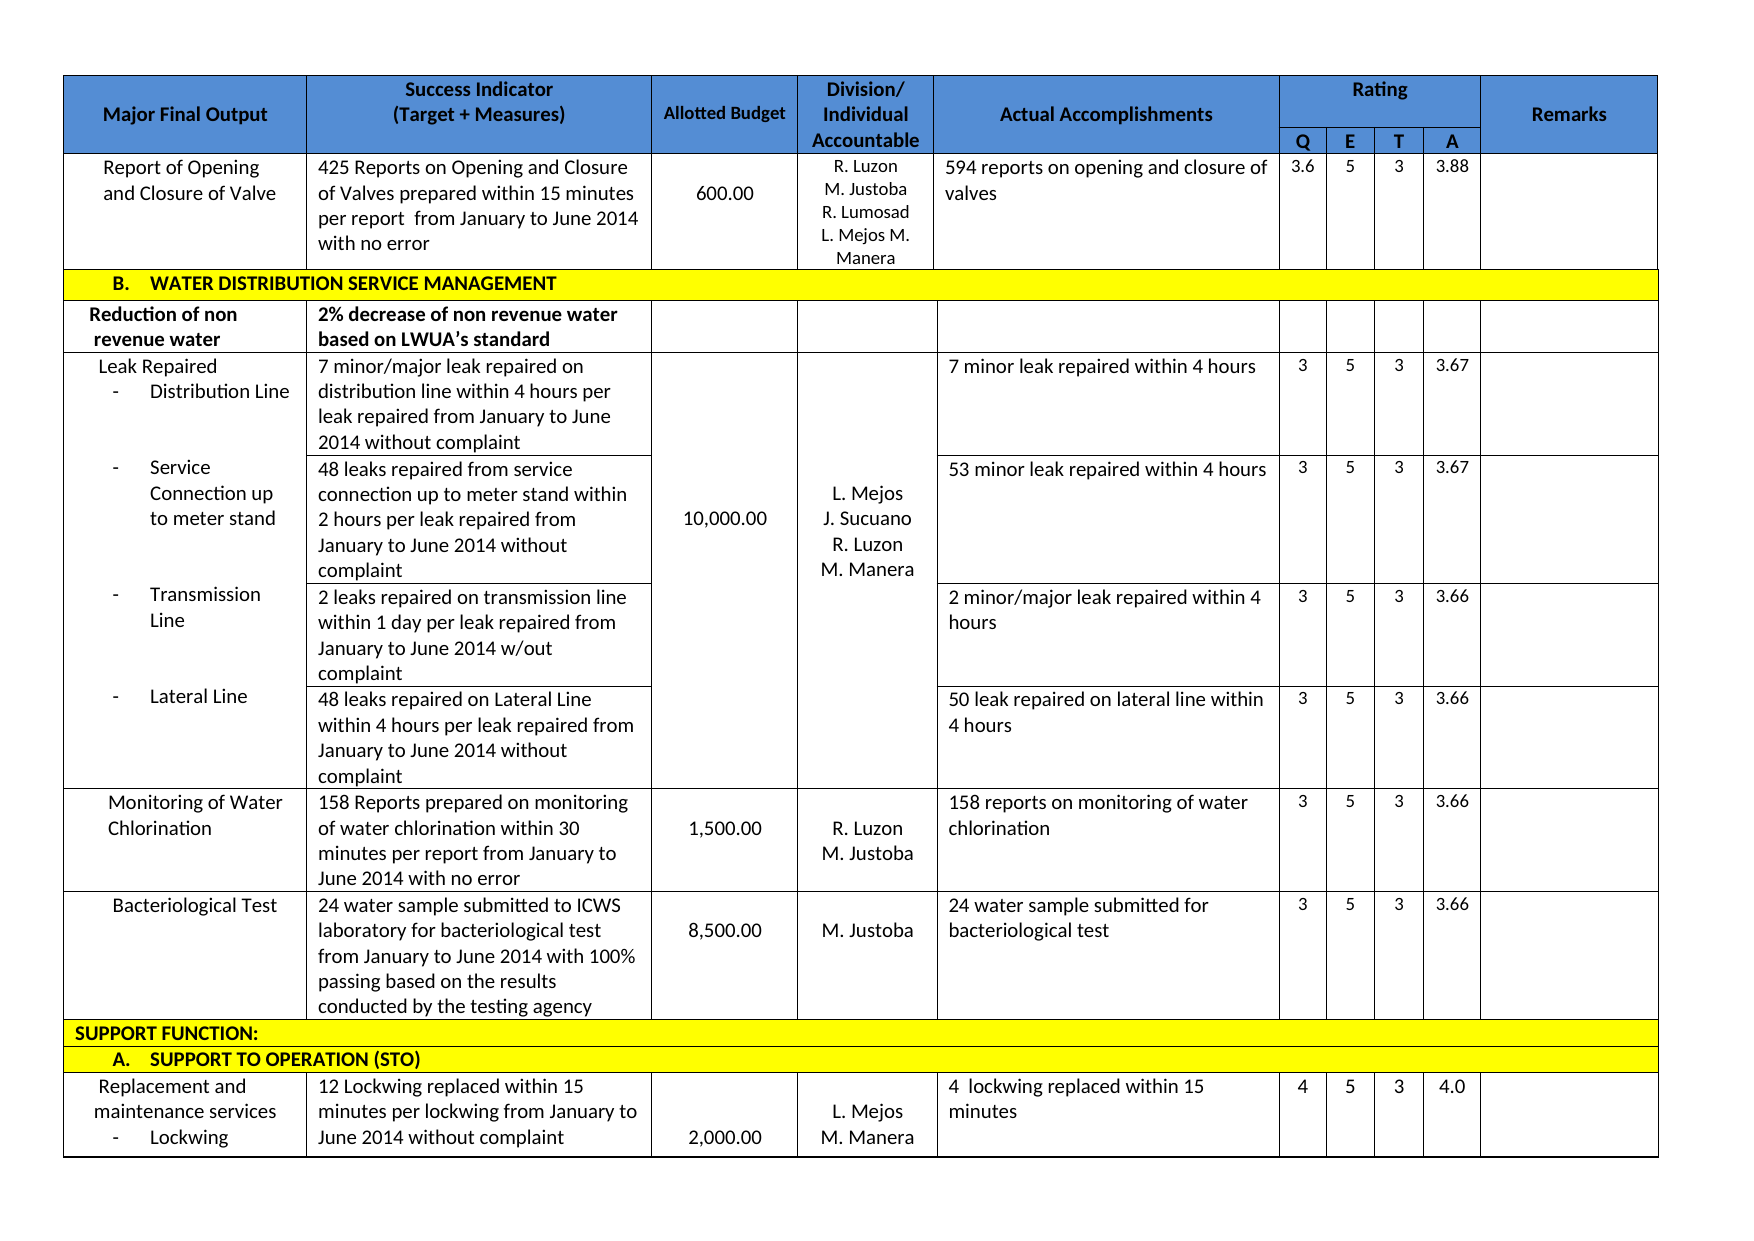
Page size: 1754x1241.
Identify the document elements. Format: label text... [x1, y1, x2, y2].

table_cell SUPPORT TO OPERATION (STO) [64, 1047, 1658, 1072]
table_cell 7 minor leak repaired within 4 hours [938, 353, 1279, 455]
table_cell 3 [1375, 789, 1423, 891]
table_cell 5 [1327, 892, 1374, 1019]
table_cell 1,500.00 [652, 789, 797, 891]
table_cell L. Mejos M. Manera [798, 1073, 937, 1156]
table_cell [1481, 127, 1657, 153]
table_cell Division/ Individual Accountable [798, 76, 933, 153]
table_cell [1481, 1073, 1658, 1156]
table_cell 53 minor leak repaired within 4 hours [938, 456, 1279, 583]
table_cell M. Justoba [798, 892, 937, 1019]
table_cell SUPPORT FUNCTION: [64, 1020, 1658, 1046]
table_cell 3.88 [1424, 154, 1480, 269]
table_cell [652, 301, 797, 352]
table_cell 3 [1375, 456, 1423, 583]
table_cell 3 [1375, 584, 1423, 686]
table_cell 10,000.00 [652, 353, 797, 788]
table_cell 3.66 [1424, 789, 1480, 891]
table_cell 7 minor/major leak repaired on distribution line within 4 hours per leak repaired from January to June 2014 without complaint [307, 353, 651, 455]
table_cell Q [1280, 128, 1326, 153]
table_cell 594 reports on opening and closure of valves [934, 154, 1279, 269]
table_cell 3 [1375, 687, 1423, 788]
table_cell 158 reports on monitoring of water chlorination [938, 789, 1279, 891]
table_cell Report of Opening and Closure of Valve [64, 154, 306, 269]
table_cell [1481, 456, 1658, 583]
table_cell T [1375, 128, 1423, 153]
table_cell 5 [1327, 584, 1374, 686]
table_cell [1481, 584, 1658, 686]
table_cell 24 water sample submitted to ICWS laboratory for bacteriological test from January to June 2014 with 100% passing based on the results conducted by the testing agency [307, 892, 651, 1019]
table_cell WATER DISTRIBUTION SERVICE MANAGEMENT [64, 270, 1658, 300]
table_cell 2% decrease of non revenue water based on LWUA’s standard [307, 301, 651, 352]
table_cell 3.67 [1424, 456, 1480, 583]
table_cell [1481, 789, 1658, 891]
table_cell 3.66 [1424, 584, 1480, 686]
table_cell Major Final Output [64, 76, 306, 153]
table_cell [1481, 154, 1657, 269]
table_cell [1481, 687, 1658, 788]
table_cell Monitoring of Water Chlorination [64, 789, 306, 891]
table_cell Rating [1280, 76, 1480, 127]
table_cell 2,000.00 [652, 1073, 797, 1156]
table_cell E [1327, 128, 1374, 153]
table_cell 3.6 [1280, 154, 1326, 269]
table_cell 4 lockwing replaced within 15 minutes [938, 1073, 1279, 1156]
table_cell 3 [1375, 1073, 1423, 1156]
table_cell [1424, 301, 1480, 352]
table_cell 3 [1280, 892, 1326, 1019]
table_cell 3 [1280, 789, 1326, 891]
table_cell 5 [1327, 154, 1374, 269]
table_cell 5 [1327, 456, 1374, 583]
table_cell Reduction of non revenue water [64, 301, 306, 352]
table_cell 24 water sample submitted for bacteriological test [938, 892, 1279, 1019]
table_cell 3 [1375, 154, 1423, 269]
table_cell 600.00 [652, 154, 797, 269]
table_cell 158 Reports prepared on monitoring of water chlorination within 30 minutes per report from January to June 2014 with no error [307, 789, 651, 891]
table_cell Replacement and maintenance services Lockwing [64, 1073, 306, 1156]
table_cell 2 leaks repaired on transmission line within 1 day per leak repaired from January to June 2014 w/out complaint [307, 584, 651, 686]
table_cell L. Mejos J. Sucuano R. Luzon M. Manera [798, 353, 937, 788]
table_cell 5 [1327, 789, 1374, 891]
table_cell [1481, 353, 1658, 455]
table_cell R. Luzon M. Justoba [798, 789, 937, 891]
table_cell [1280, 301, 1326, 352]
table_cell 3 [1375, 892, 1423, 1019]
table_cell 48 leaks repaired on Lateral Line within 4 hours per leak repaired from January to June 2014 without complaint [307, 687, 651, 788]
table_cell 3 [1280, 353, 1326, 455]
table_cell 3 [1280, 456, 1326, 583]
table_cell 3 [1375, 353, 1423, 455]
table_cell Success Indicator (Target + Measures) [307, 76, 651, 153]
table_cell 4 [1280, 1073, 1326, 1156]
table_cell 8,500.00 [652, 892, 797, 1019]
table_cell Bacteriological Test [64, 892, 306, 1019]
table_cell [1481, 892, 1658, 1019]
table_cell R. Luzon M. Justoba R. Lumosad L. Mejos M. Manera [798, 154, 933, 269]
table_cell 5 [1327, 687, 1374, 788]
table_cell 48 leaks repaired from service connection up to meter stand within 2 hours per leak repaired from January to June 2014 without complaint [307, 456, 651, 583]
table_cell 3.66 [1424, 687, 1480, 788]
table_cell [798, 301, 937, 352]
table_cell 5 [1327, 353, 1374, 455]
table_cell 3 [1280, 687, 1326, 788]
table_cell A [1424, 128, 1480, 153]
table_cell [1481, 301, 1658, 352]
table_cell [1327, 301, 1374, 352]
table_cell 12 Lockwing replaced within 15 minutes per lockwing from January to June 2014 without complaint [307, 1073, 651, 1156]
table_cell 50 leak repaired on lateral line within 4 hours [938, 687, 1279, 788]
table_cell Remarks [1481, 76, 1657, 127]
table_cell Allotted Budget [652, 76, 797, 153]
table_cell 5 [1327, 1073, 1374, 1156]
table_cell [1375, 301, 1423, 352]
table_cell 3 [1280, 584, 1326, 686]
table_cell 2 minor/major leak repaired within 4 hours [938, 584, 1279, 686]
table_cell 3.67 [1424, 353, 1480, 455]
table_cell [938, 301, 1279, 352]
table_cell Actual Accomplishments [934, 76, 1279, 153]
table_cell 3.66 [1424, 892, 1480, 1019]
table_cell Leak Repaired Distribution Line Service Connection up to meter stand Transmission Line Lateral Line [64, 353, 306, 788]
table_cell 425 Reports on Opening and Closure of Valves prepared within 15 minutes per report from January to June 2014 with no error [307, 154, 651, 269]
table_cell 4.0 [1424, 1073, 1480, 1156]
